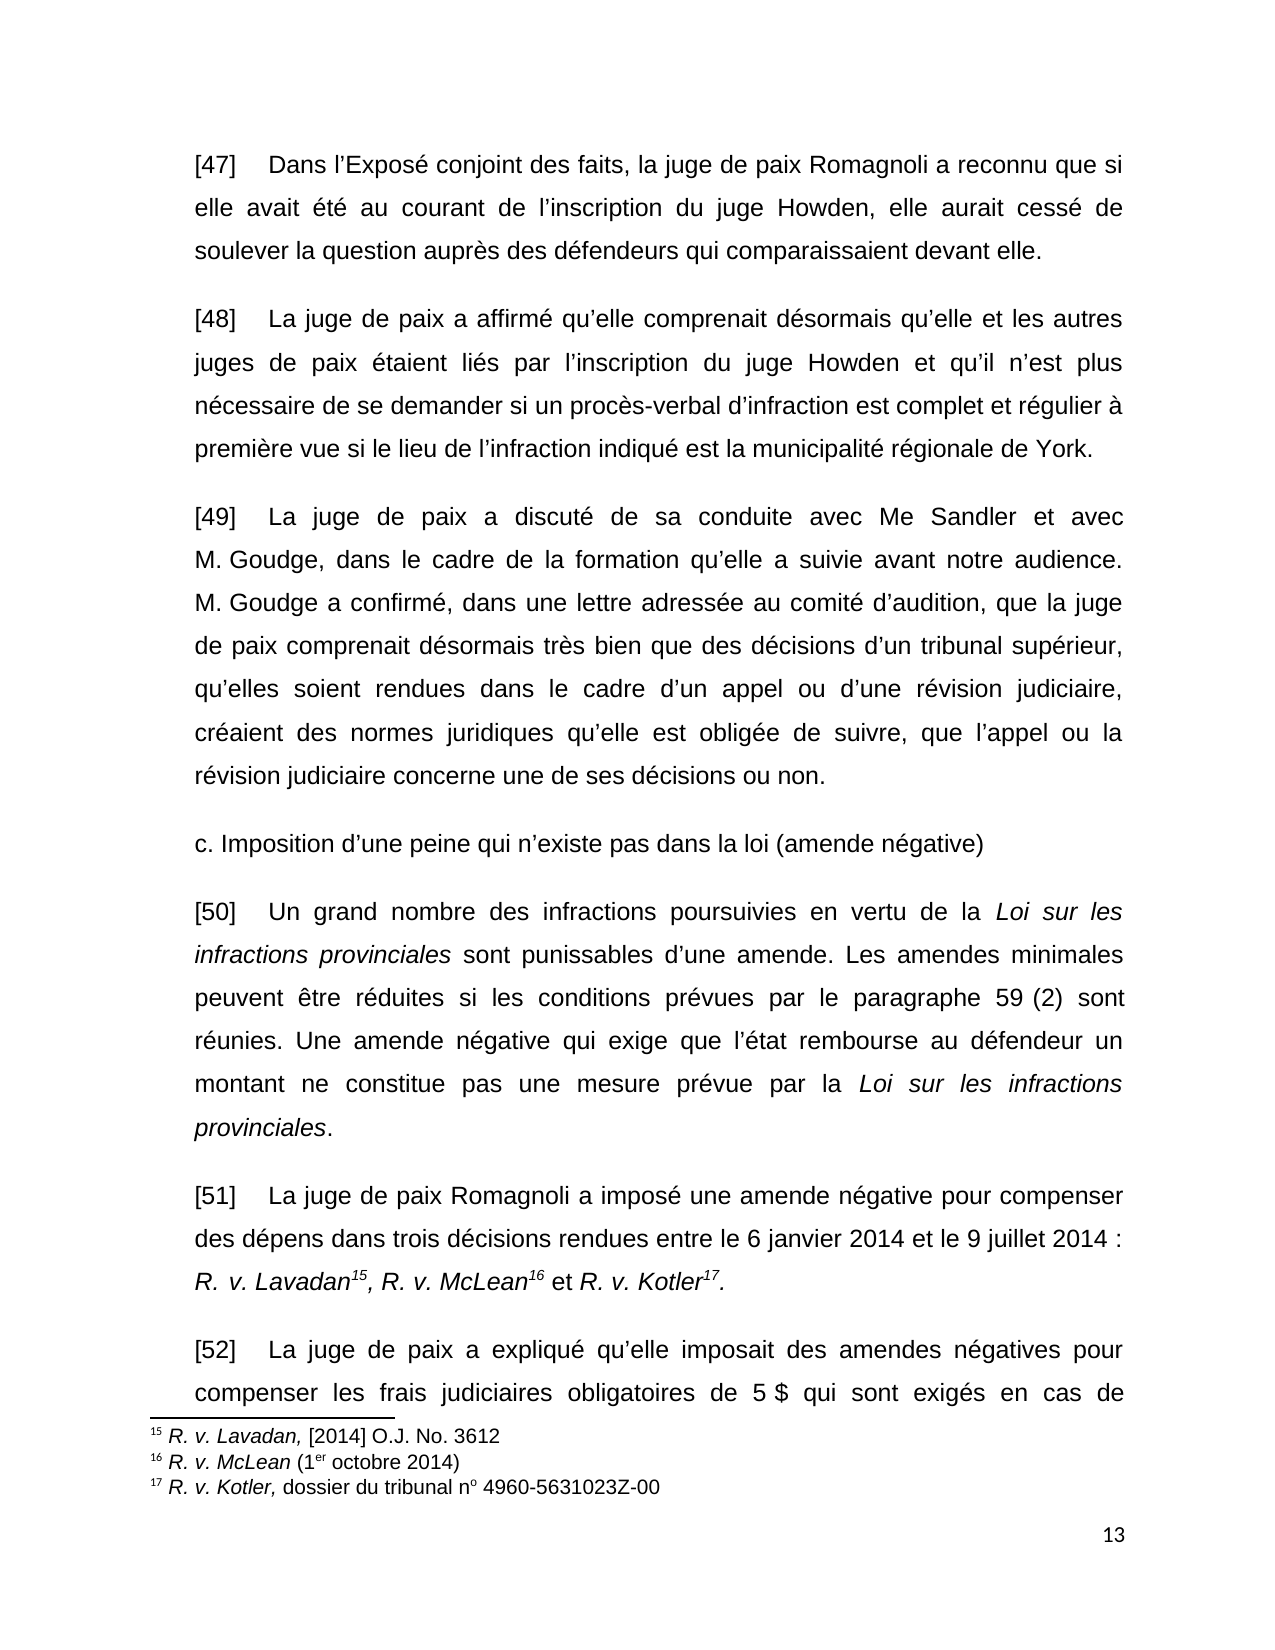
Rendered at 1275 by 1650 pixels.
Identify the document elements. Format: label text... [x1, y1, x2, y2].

text c. Imposition d’une peine qui n’existe pas dans la loi (amende négative) [194, 829, 1125, 857]
text [51] La juge de paix Romagnoli a imposé une amende négative pour compenser des dépens dans trois décisions rendues entre le 6 janvier 2014 et le 9 juillet 2014 : R. v. Lavadan, R. v. McLean et R. v. Kotler. [194, 1181, 1125, 1296]
text [49] La juge de paix a discuté de sa conduite avec Me Sandler et avec M. Goudge, dans le cadre de la formation qu’elle a suivie avant notre audience. M. Goudge a confirmé, dans une lettre adressée au comité d’audition, que la juge de paix comprenait désormais très bien que des décisions d’un tribunal supérieur, qu’elles soient rendues dans le cadre d’un appel ou d’une révision judiciaire, créaient des normes juridiques qu’elle est obligée de suivre, que l’appel ou la révision judiciaire concerne une de ses décisions ou non. [194, 502, 1125, 789]
text [47] Dans l’Exposé conjoint des faits, la juge de paix Romagnoli a reconnu que si elle avait été au courant de l’inscription du juge Howden, elle aurait cessé de soulever la question auprès des défendeurs qui comparaissaient devant elle. [194, 150, 1125, 265]
text [50] Un grand nombre des infractions poursuivies en vertu de la Loi sur les infractions provinciales sont punissables d’une amende. Les amendes minimales peuvent être réduites si les conditions prévues par le paragraphe 59 (2) sont réunies. Une amende négative qui exige que l’état rembourse au défendeur un montant ne constitue pas une mesure prévue par la Loi sur les infractions provinciales. [194, 897, 1125, 1141]
text [48] La juge de paix a affirmé qu’elle comprenait désormais qu’elle et les autres juges de paix étaient liés par l’inscription du juge Howden et qu’il n’est plus nécessaire de se demander si un procès-verbal d’infraction est complet et régulier à première vue si le lieu de l’infraction indiqué est la municipalité régionale de York. [194, 304, 1125, 462]
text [194, 1335, 1125, 1407]
